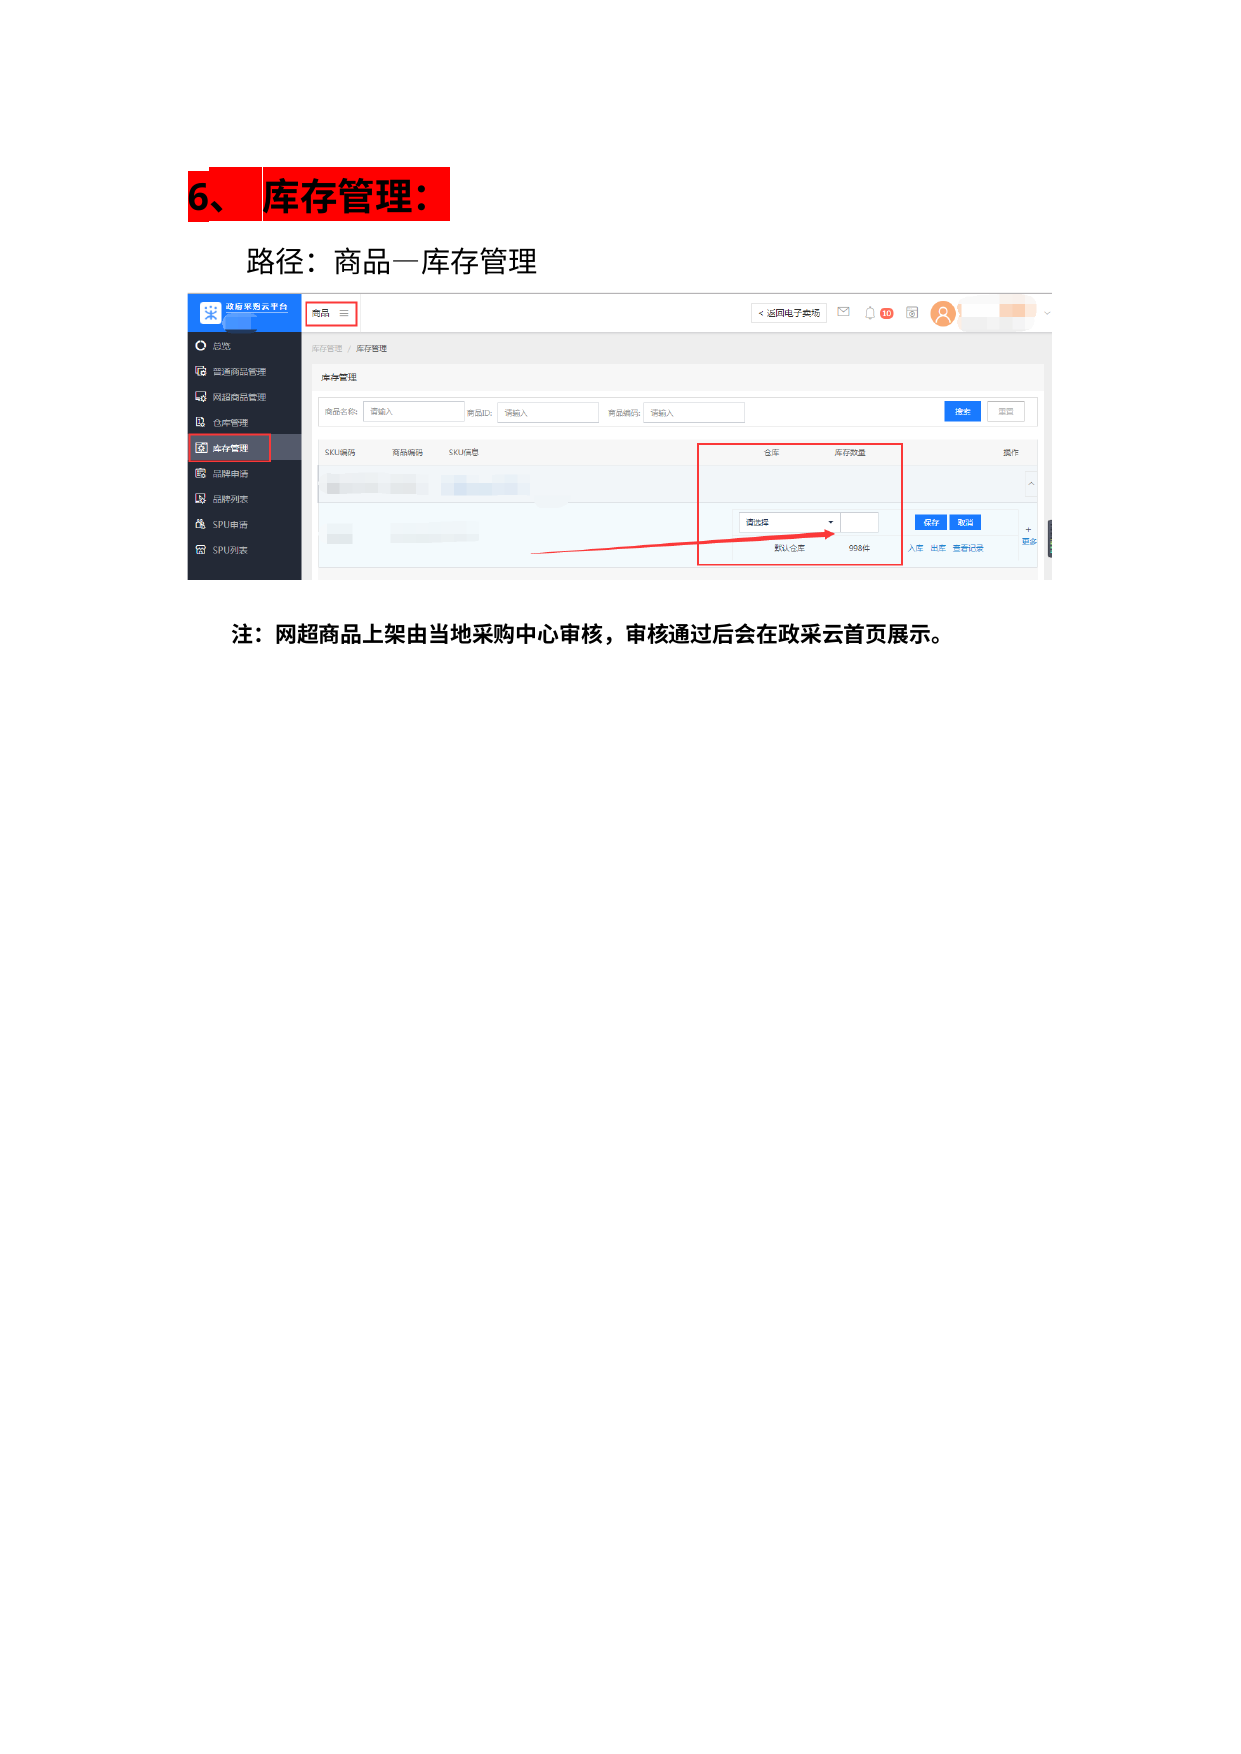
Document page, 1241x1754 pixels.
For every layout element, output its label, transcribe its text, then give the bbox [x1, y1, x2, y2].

text 路径：商品—库存管理 [187, 227, 1053, 292]
text 注：网超商品上架由当地采购中心审核，审核通过后会在政采云首页展示。 [187, 617, 1053, 649]
list 库存管理： [187, 162, 1053, 227]
picture [187, 292, 1052, 580]
